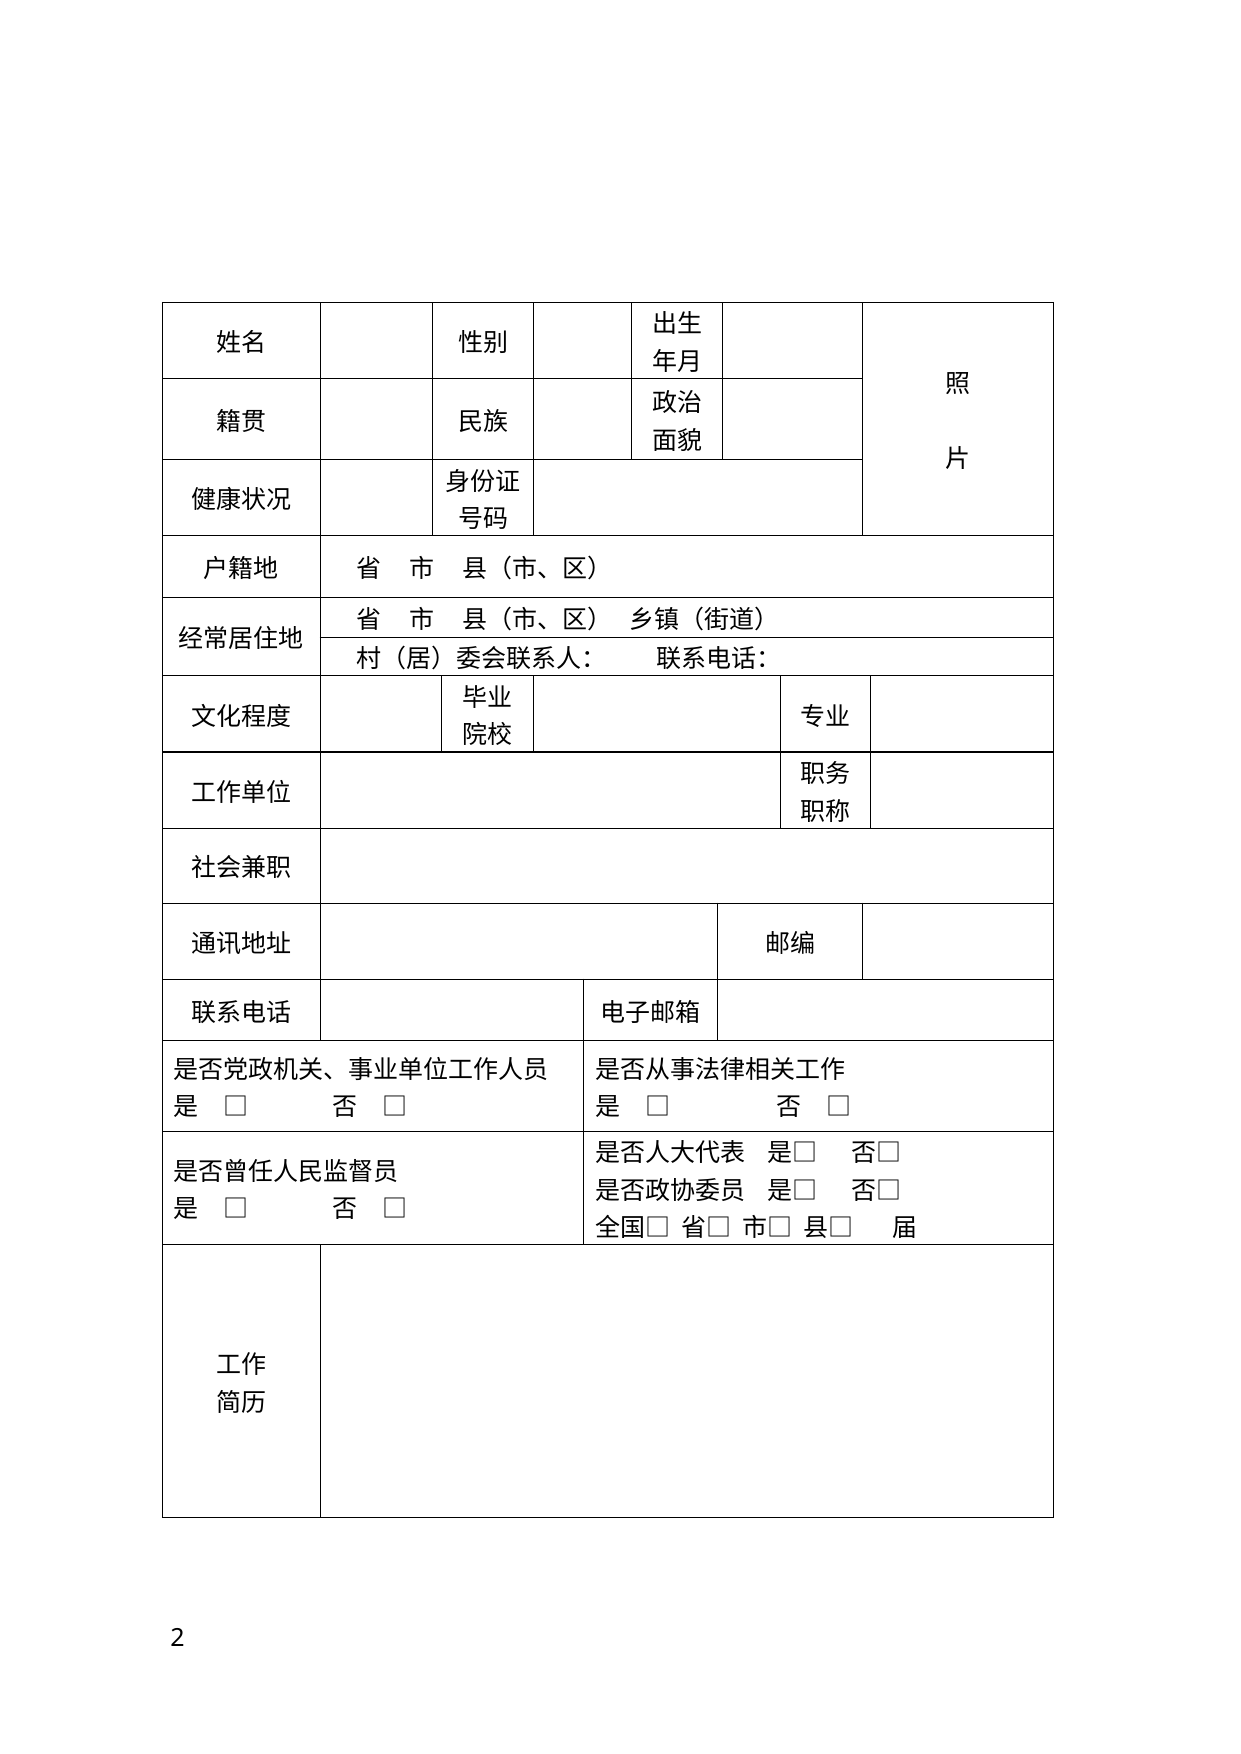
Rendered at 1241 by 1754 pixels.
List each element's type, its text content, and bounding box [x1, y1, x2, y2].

table_cell 工作单位 [163, 753, 320, 827]
table_cell [321, 1245, 1053, 1517]
table_cell [718, 980, 1053, 1040]
table_cell [871, 753, 1053, 827]
table_cell 村（居）委会联系人： 联系电话： [321, 638, 1053, 675]
table_cell 是否人大代表 是□ 否□ 是否政协委员 是□ 否□ 全国□ 省□ 市□ 县□ 届 [584, 1132, 1053, 1244]
table_cell [863, 904, 1053, 978]
table_cell 是否曾任人民监督员 是 □ 否 □ [163, 1132, 583, 1244]
table_cell 户籍地 [163, 536, 320, 597]
table_cell 专业 [781, 676, 870, 751]
table_cell 联系电话 [163, 980, 320, 1040]
table_cell 是否从事法律相关工作 是 □ 否 □ [584, 1041, 1053, 1131]
table_cell 职务职称 [781, 753, 870, 827]
table_cell 电子邮箱 [584, 980, 717, 1040]
table_cell [534, 460, 862, 535]
table_cell 经常居住地 [163, 598, 320, 675]
table_cell 省 市 县（市、区） 乡镇（街道） [321, 598, 1053, 637]
table_cell 籍贯 [163, 379, 320, 459]
table_cell 是否党政机关、事业单位工作人员 是 □ 否 □ [163, 1041, 583, 1131]
table_cell 文化程度 [163, 676, 320, 751]
table_cell [534, 379, 631, 459]
table_cell [871, 676, 1053, 751]
table_cell [321, 676, 441, 751]
table_header 姓名 [163, 303, 320, 378]
table_cell 社会兼职 [163, 829, 320, 902]
table_header [534, 303, 631, 378]
table_cell 身份证号码 [433, 460, 533, 535]
table_cell 民族 [433, 379, 533, 459]
table_header 出生 年月 [632, 303, 722, 378]
table_cell [321, 980, 583, 1040]
table_header [723, 303, 862, 378]
table_cell [723, 379, 862, 459]
table_cell [534, 676, 780, 751]
table_header 照 片 [863, 303, 1053, 535]
table_cell 毕业 院校 [442, 676, 533, 751]
table_cell 省 市 县（市、区） [321, 536, 1053, 597]
table_cell 政治面貌 [632, 379, 722, 459]
table_cell [321, 460, 432, 535]
table_header [321, 303, 432, 378]
table_cell 工作 简历 [163, 1245, 320, 1517]
table_cell [321, 829, 1053, 902]
table_cell [321, 379, 432, 459]
table_cell 通讯地址 [163, 904, 320, 978]
table_cell 邮编 [718, 904, 862, 978]
table_cell [321, 904, 717, 978]
table_header 性别 [433, 303, 533, 378]
table_cell 健康状况 [163, 460, 320, 535]
table_cell [321, 753, 780, 827]
